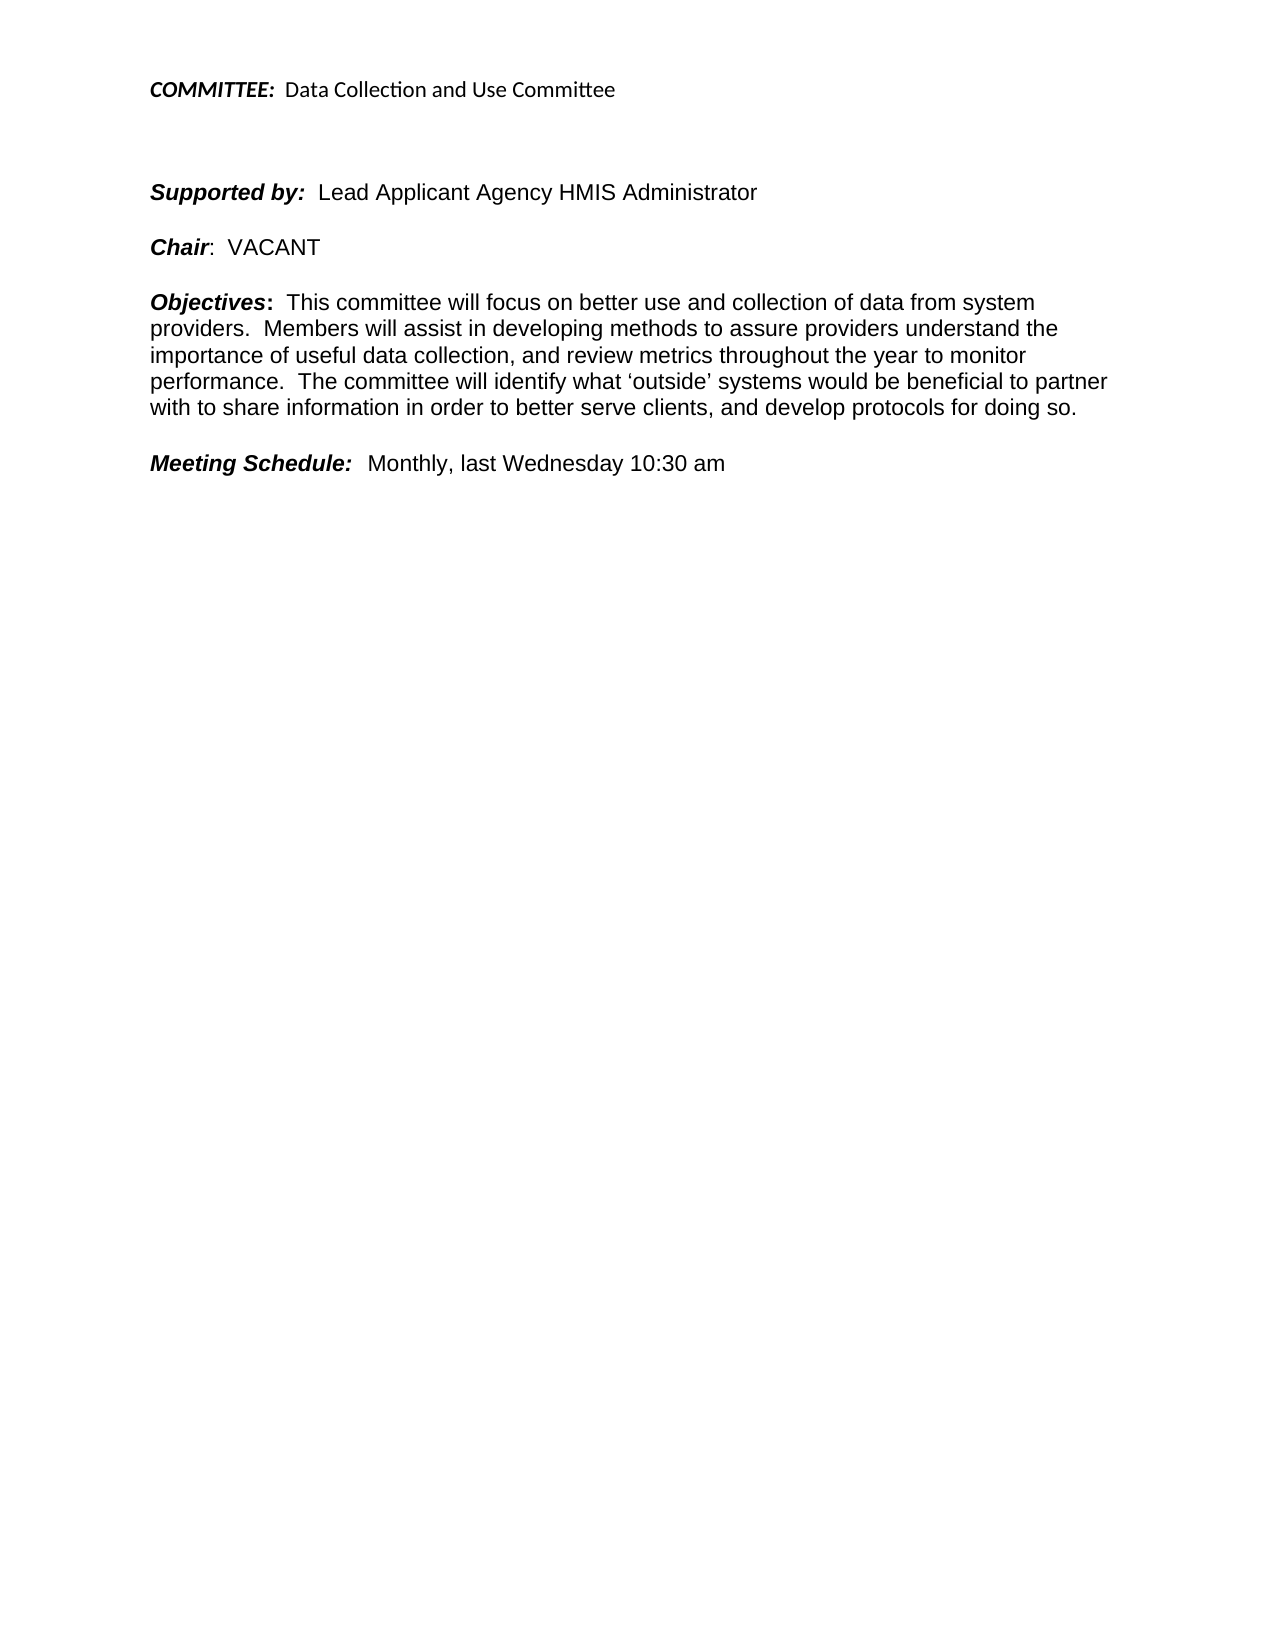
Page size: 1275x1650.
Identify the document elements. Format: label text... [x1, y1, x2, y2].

text Chair: VACANT [150, 234, 1125, 260]
text Supported by: Lead Applicant Agency HMIS Administrator [150, 179, 1125, 205]
text Objectives: This committee will focus on better use and collection of data from system providers. Members will assist in developing methods to assure providers understand the importance of useful data collection, and review metrics throughout the year to monitor performance. The committee will identify what ‘outside’ systems would be beneficial to partner with to share information in order to better serve clients, and develop protocols for doing so. [150, 289, 1125, 421]
text Meeting Schedule: Monthly, last Wednesday 10:30 am [150, 449, 1125, 476]
